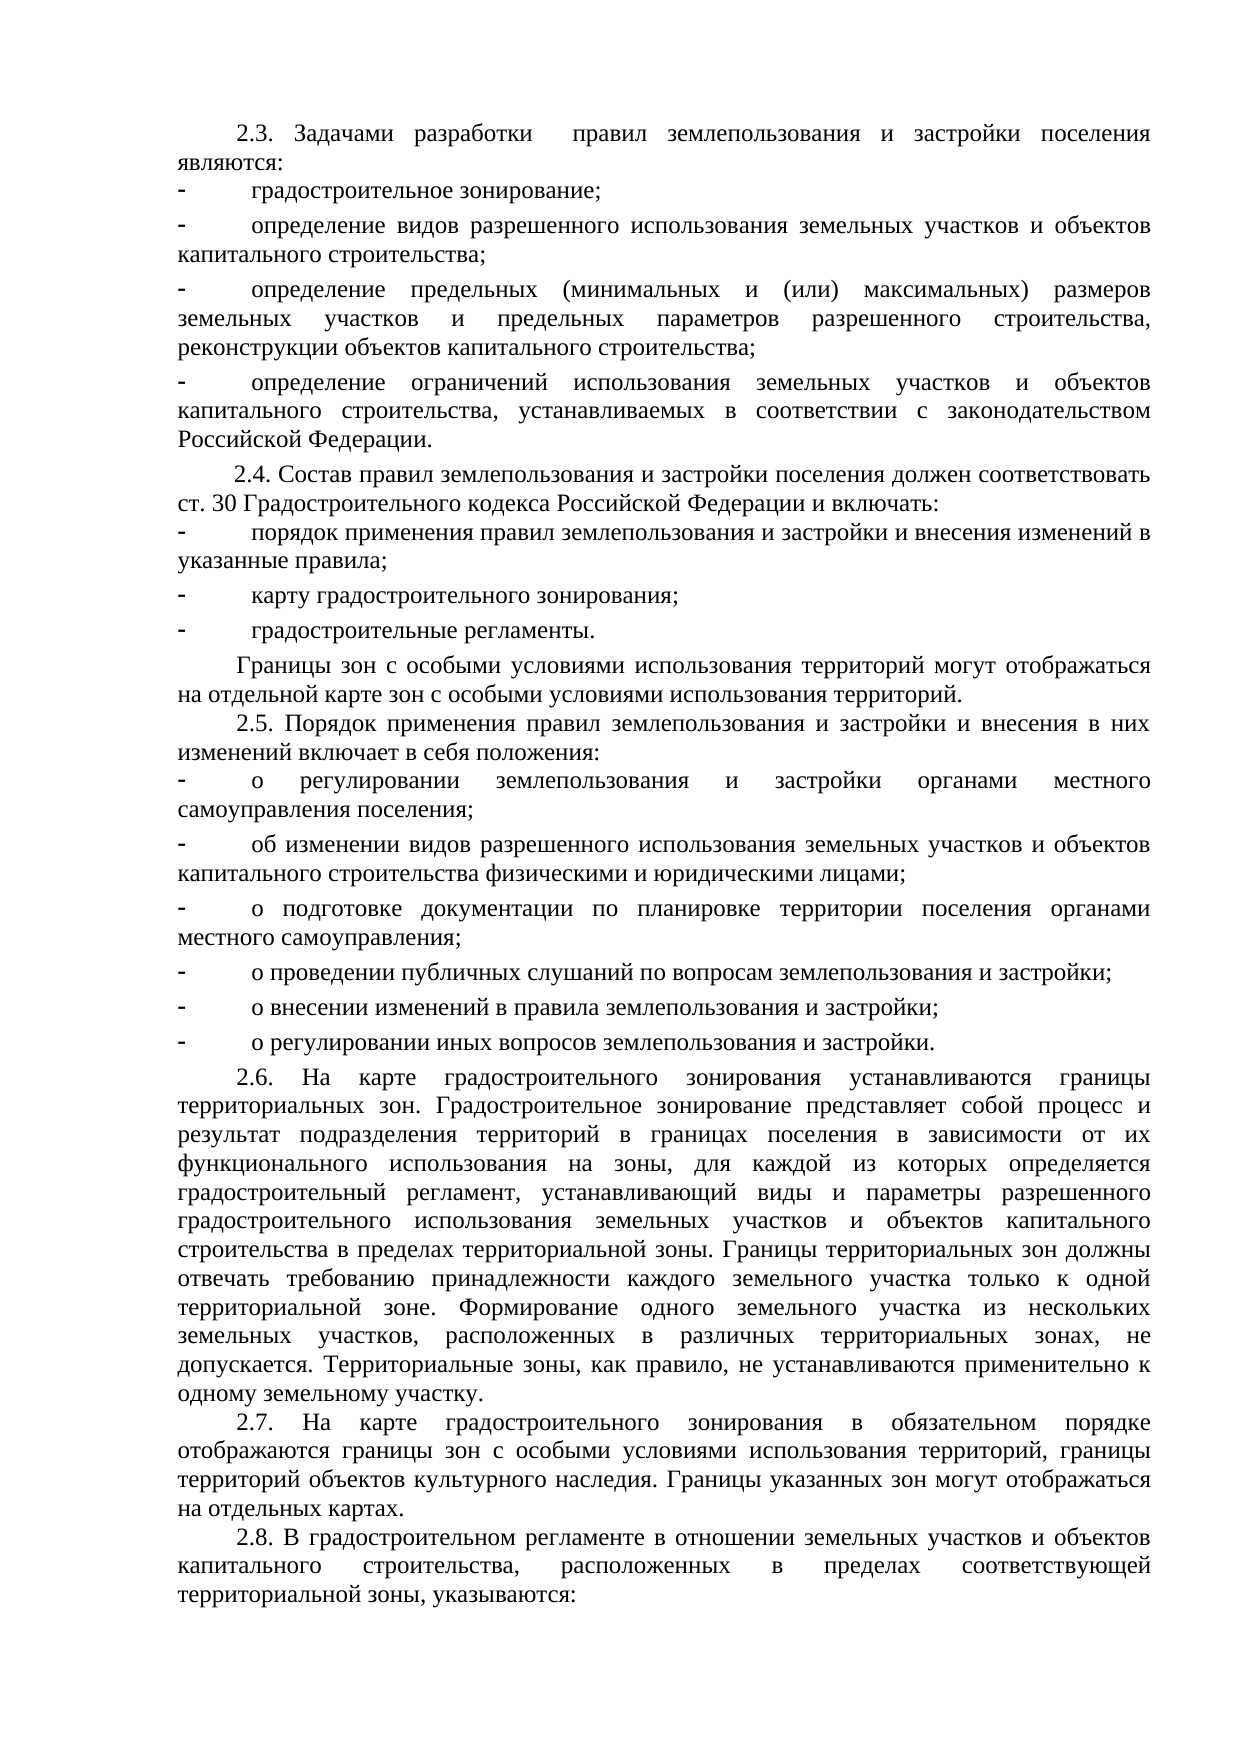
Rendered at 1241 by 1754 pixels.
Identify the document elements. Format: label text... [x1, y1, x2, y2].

text 2.5. Порядок применения правил землепользования и застройки и внесения в них изменений включает в себя положения: [177, 708, 1152, 766]
text 2.7. На карте градостроительного зонирования в обязательном порядке отображаются границы зон с особыми условиями использования территорий, границы территорий объектов культурного наследия. Границы указанных зон могут отображаться на отдельных картах. [177, 1407, 1152, 1522]
list о регулировании иных вопросов землепользования и застройки. [177, 1027, 1152, 1056]
list определение предельных (минимальных и (или) максимальных) размеров земельных участков и предельных параметров разрешенного строительства, реконструкции объектов капитального строительства; [177, 274, 1152, 361]
text 2.3. Задачами разработки правил землепользования и застройки поселения являются: [177, 118, 1152, 176]
list о регулировании землепользования и застройки органами местного самоуправления поселения; [177, 766, 1152, 823]
text 2.4. Состав правил землепользования и застройки поселения должен соответствовать ст. 30 Градостроительного кодекса Российской Федерации и включать: [177, 459, 1152, 517]
list определение видов разрешенного использования земельных участков и объектов капитального строительства; [177, 211, 1152, 268]
list об изменении видов разрешенного использования земельных участков и объектов капитального строительства физическими и юридическими лицами; [177, 829, 1152, 887]
text 2.6. На карте градостроительного зонирования устанавливаются границы территориальных зон. Градостроительное зонирование представляет собой процесс и результат подразделения территорий в границах поселения в зависимости от их функционального использования на зоны, для каждой из которых определяется градостроительный регламент, устанавливающий виды и параметры разрешенного градостроительного использования земельных участков и объектов капитального строительства в пределах территориальной зоны. Границы территориальных зон должны отвечать требованию принадлежности каждого земельного участка только к одной территориальной зоне. Формирование одного земельного участка из нескольких земельных участков, расположенных в различных территориальных зонах, не допускается. Территориальные зоны, как правило, не устанавливаются применительно к одному земельному участку. [177, 1062, 1152, 1407]
list определение ограничений использования земельных участков и объектов капитального строительства, устанавливаемых в соответствии с законодательством Российской Федерации. [177, 367, 1152, 453]
list градостроительное зонирование; [177, 176, 1152, 204]
list о подготовке документации по планировке территории поселения органами местного самоуправления; [177, 893, 1152, 951]
list порядок применения правил землепользования и застройки и внесения изменений в указанные правила; [177, 517, 1152, 574]
list о внесении изменений в правила землепользования и застройки; [177, 992, 1152, 1021]
list карту градостроительного зонирования; [177, 581, 1152, 609]
text Границы зон с особыми условиями использования территорий могут отображаться на отдельной карте зон с особыми условиями использования территорий. [177, 651, 1152, 708]
list градостроительные регламенты. [177, 616, 1152, 644]
text 2.8. В градостроительном регламенте в отношении земельных участков и объектов капитального строительства, расположенных в пределах соответствующей территориальной зоны, указываются: [177, 1522, 1152, 1608]
list о проведении публичных слушаний по вопросам землепользования и застройки; [177, 957, 1152, 986]
